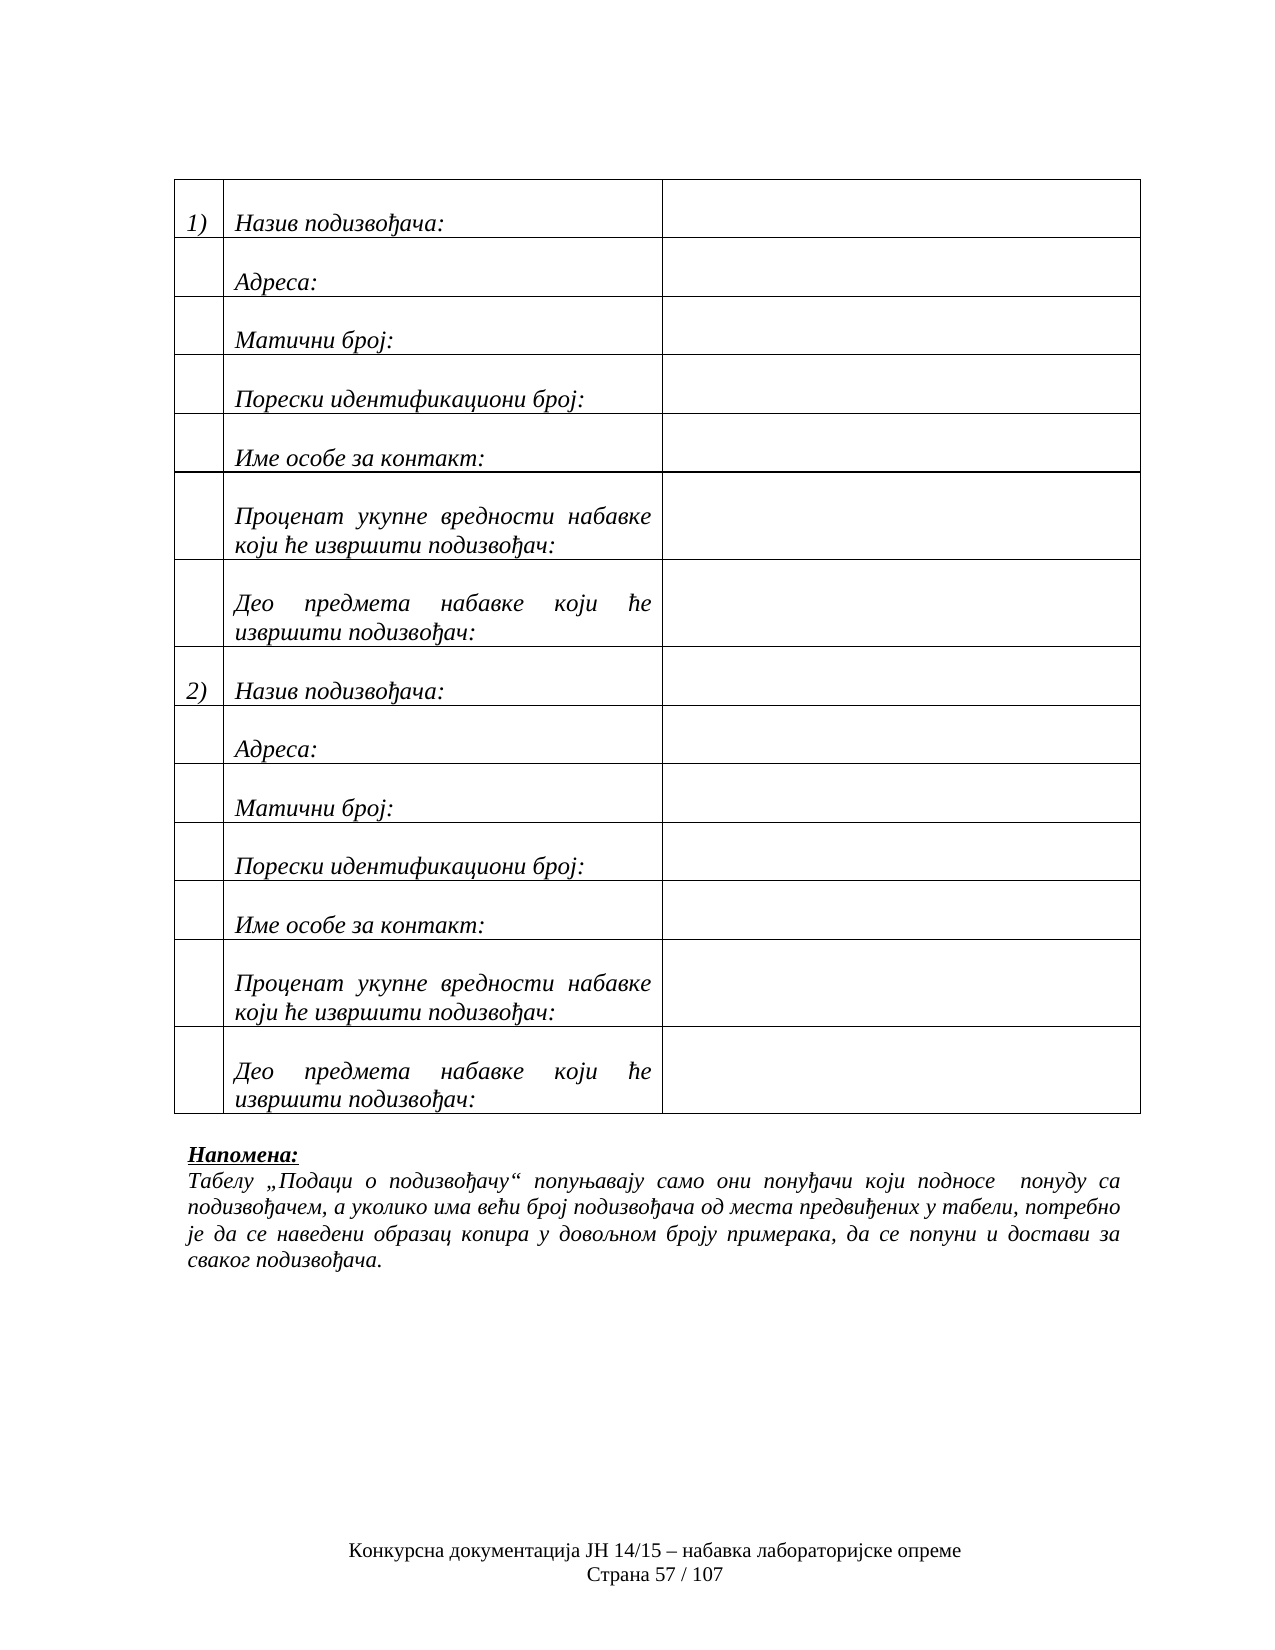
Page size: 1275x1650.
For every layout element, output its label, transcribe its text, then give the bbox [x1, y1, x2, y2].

table_cell [175, 823, 223, 880]
table_cell Име особе за контакт: [224, 881, 662, 939]
table_cell Проценат укупне вредности набавке који ће извршити подизвођач: [224, 940, 662, 1026]
text Табелу „Подаци о подизвођачу“ попуњавају само они понуђачи који подносе понуду са подизвођачем, а уколико има већи број подизвођача од места предвиђених у табели, потребно је да се наведени образац копира у довољном броју примерака, да се попуни и достави за сваког подизвођача. [187, 1167, 1122, 1272]
table_header [663, 180, 1140, 237]
table_cell [175, 473, 223, 559]
table_cell Порески идентификациони број: [224, 823, 662, 880]
table_cell Део предмета набавке који ће извршити подизвођач: [224, 560, 662, 646]
table_cell [663, 881, 1140, 939]
table_cell Матични број: [224, 764, 662, 822]
table_cell [663, 560, 1140, 646]
table_cell [663, 355, 1140, 413]
table_cell [663, 764, 1140, 822]
table_cell Порески идентификациони број: [224, 355, 662, 413]
table_cell Адреса: [224, 706, 662, 763]
table_cell Адреса: [224, 238, 662, 296]
table_cell Назив подизвођача: [224, 647, 662, 704]
table_cell Део предмета набавке који ће извршити подизвођач: [224, 1027, 662, 1113]
table_cell Име особе за контакт: [224, 414, 662, 471]
table_cell [663, 414, 1140, 471]
table_cell [175, 414, 223, 471]
table_cell [175, 940, 223, 1026]
table_cell [663, 823, 1140, 880]
table_cell [663, 238, 1140, 296]
table_cell [663, 940, 1140, 1026]
table_cell Проценат укупне вредности набавке који ће извршити подизвођач: [224, 473, 662, 559]
table_cell [663, 297, 1140, 354]
table_header Назив подизвођача: [224, 180, 662, 237]
table_cell [175, 706, 223, 763]
table_cell [175, 297, 223, 354]
table_cell [175, 560, 223, 646]
table_cell 2) [175, 647, 223, 704]
table_cell [175, 238, 223, 296]
table_cell Матични број: [224, 297, 662, 354]
table_cell [663, 706, 1140, 763]
table_cell [663, 1027, 1140, 1113]
table_header 1) [175, 180, 223, 237]
table_cell [663, 647, 1140, 704]
table_cell [175, 881, 223, 939]
table_cell [175, 355, 223, 413]
table_cell [175, 1027, 223, 1113]
text Напомена: [187, 1141, 1122, 1167]
table_cell [175, 764, 223, 822]
table_cell [663, 473, 1140, 559]
